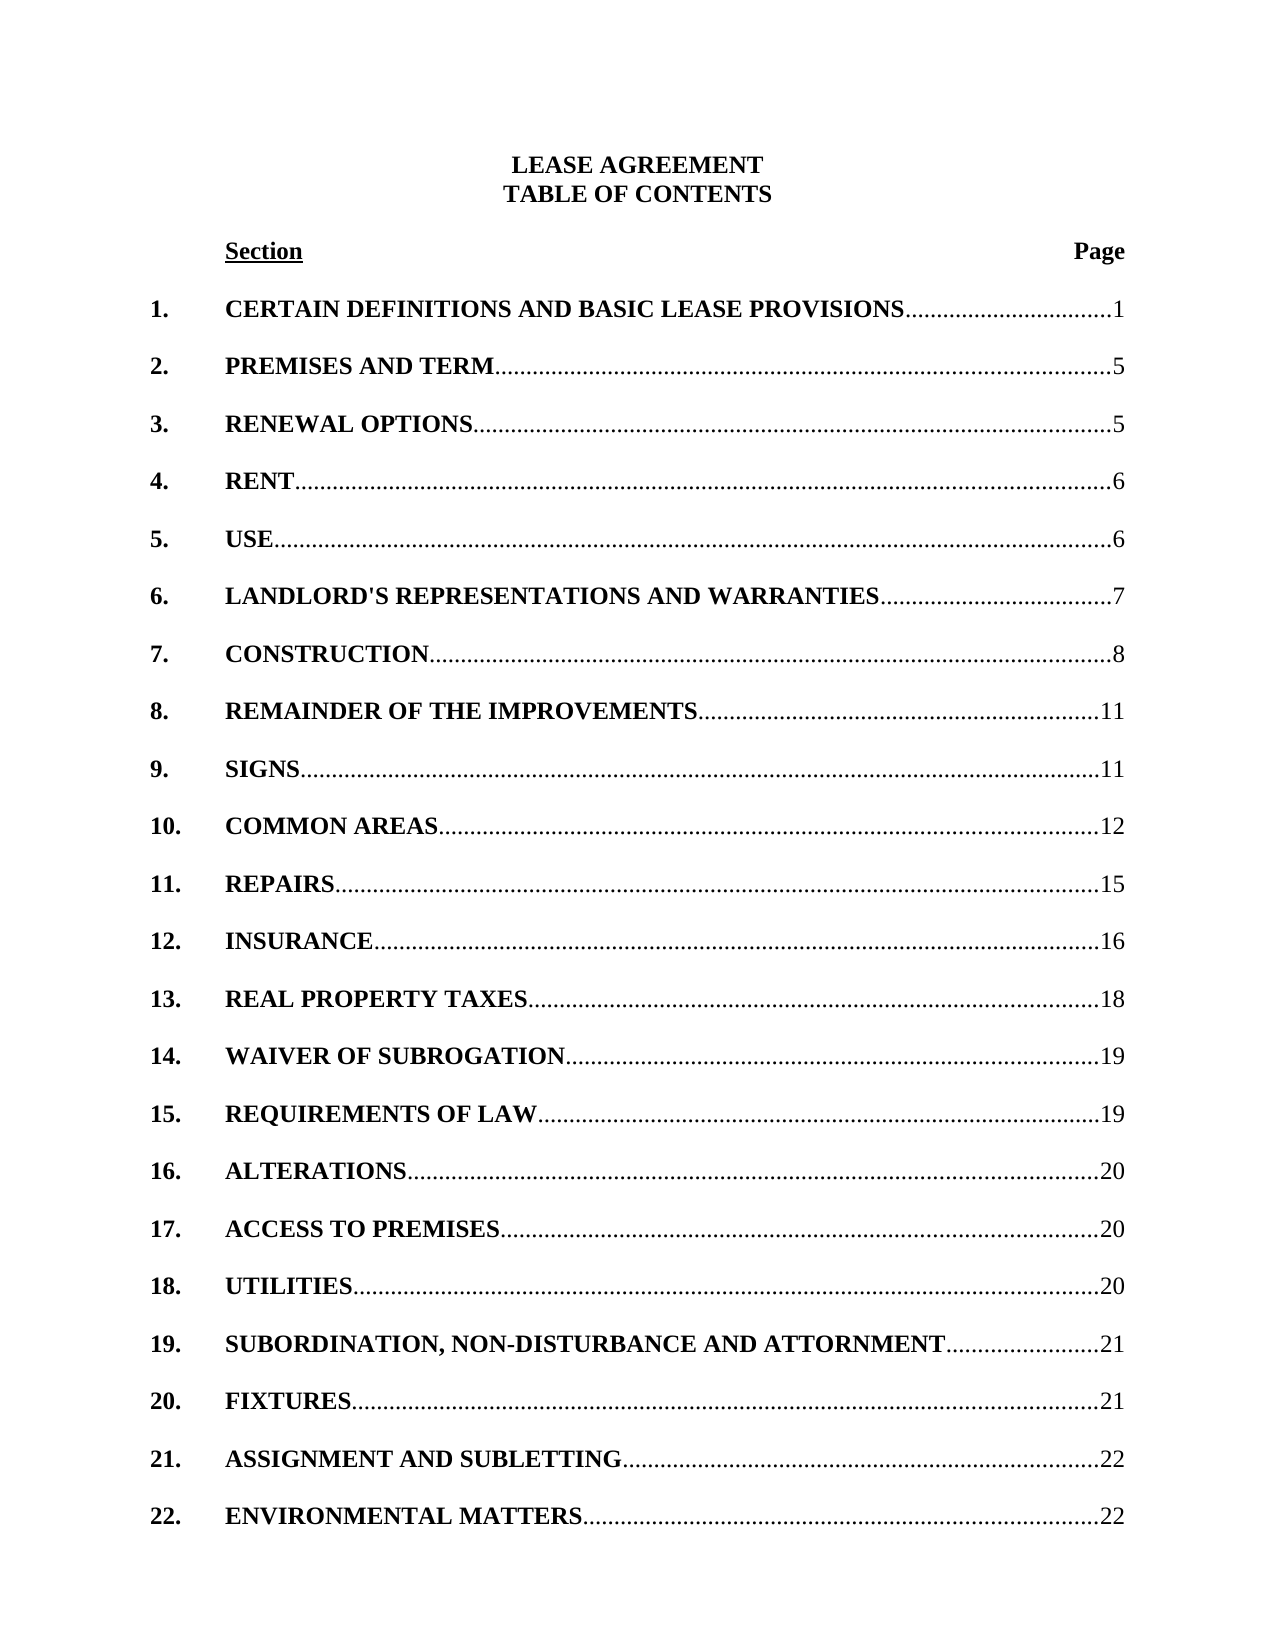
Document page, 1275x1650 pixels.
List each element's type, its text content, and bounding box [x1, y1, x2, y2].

text 12. INSURANCE 16 [150, 926, 1125, 955]
text 18. UTILITIES 20 [150, 1271, 1125, 1300]
text TABLE OF CONTENTS [150, 179, 1125, 207]
text 7. CONSTRUCTION 8 [150, 639, 1125, 667]
text 2. PREMISES AND TERM 5 [150, 351, 1125, 380]
text Section Page [225, 236, 1125, 265]
text 15. REQUIREMENTS OF LAW 19 [150, 1099, 1125, 1127]
text 13. REAL PROPERTY TAXES 18 [150, 984, 1125, 1012]
text 1. CERTAIN DEFINITIONS AND BASIC LEASE PROVISIONS 1 [150, 294, 1125, 322]
text 21. ASSIGNMENT AND SUBLETTING 22 [150, 1444, 1125, 1472]
text 19. SUBORDINATION, NON-DISTURBANCE AND ATTORNMENT 21 [150, 1329, 1125, 1357]
text LEASE AGREEMENT [150, 150, 1125, 179]
text 11. REPAIRS 15 [150, 869, 1125, 897]
text 6. LANDLORD'S REPRESENTATIONS AND WARRANTIES 7 [150, 581, 1125, 610]
text 10. COMMON AREAS 12 [150, 811, 1125, 840]
text 4. RENT 6 [150, 466, 1125, 495]
text 14. WAIVER OF SUBROGATION 19 [150, 1041, 1125, 1070]
text 16. ALTERATIONS 20 [150, 1156, 1125, 1185]
text 3. RENEWAL OPTIONS 5 [150, 409, 1125, 437]
text 20. FIXTURES 21 [150, 1386, 1125, 1415]
text 5. USE 6 [150, 524, 1125, 552]
text 17. ACCESS TO PREMISES 20 [150, 1214, 1125, 1242]
text 22. ENVIRONMENTAL MATTERS 22 [150, 1501, 1125, 1530]
text 9. SIGNS 11 [150, 754, 1125, 782]
text 8. REMAINDER OF THE IMPROVEMENTS 11 [150, 696, 1125, 725]
